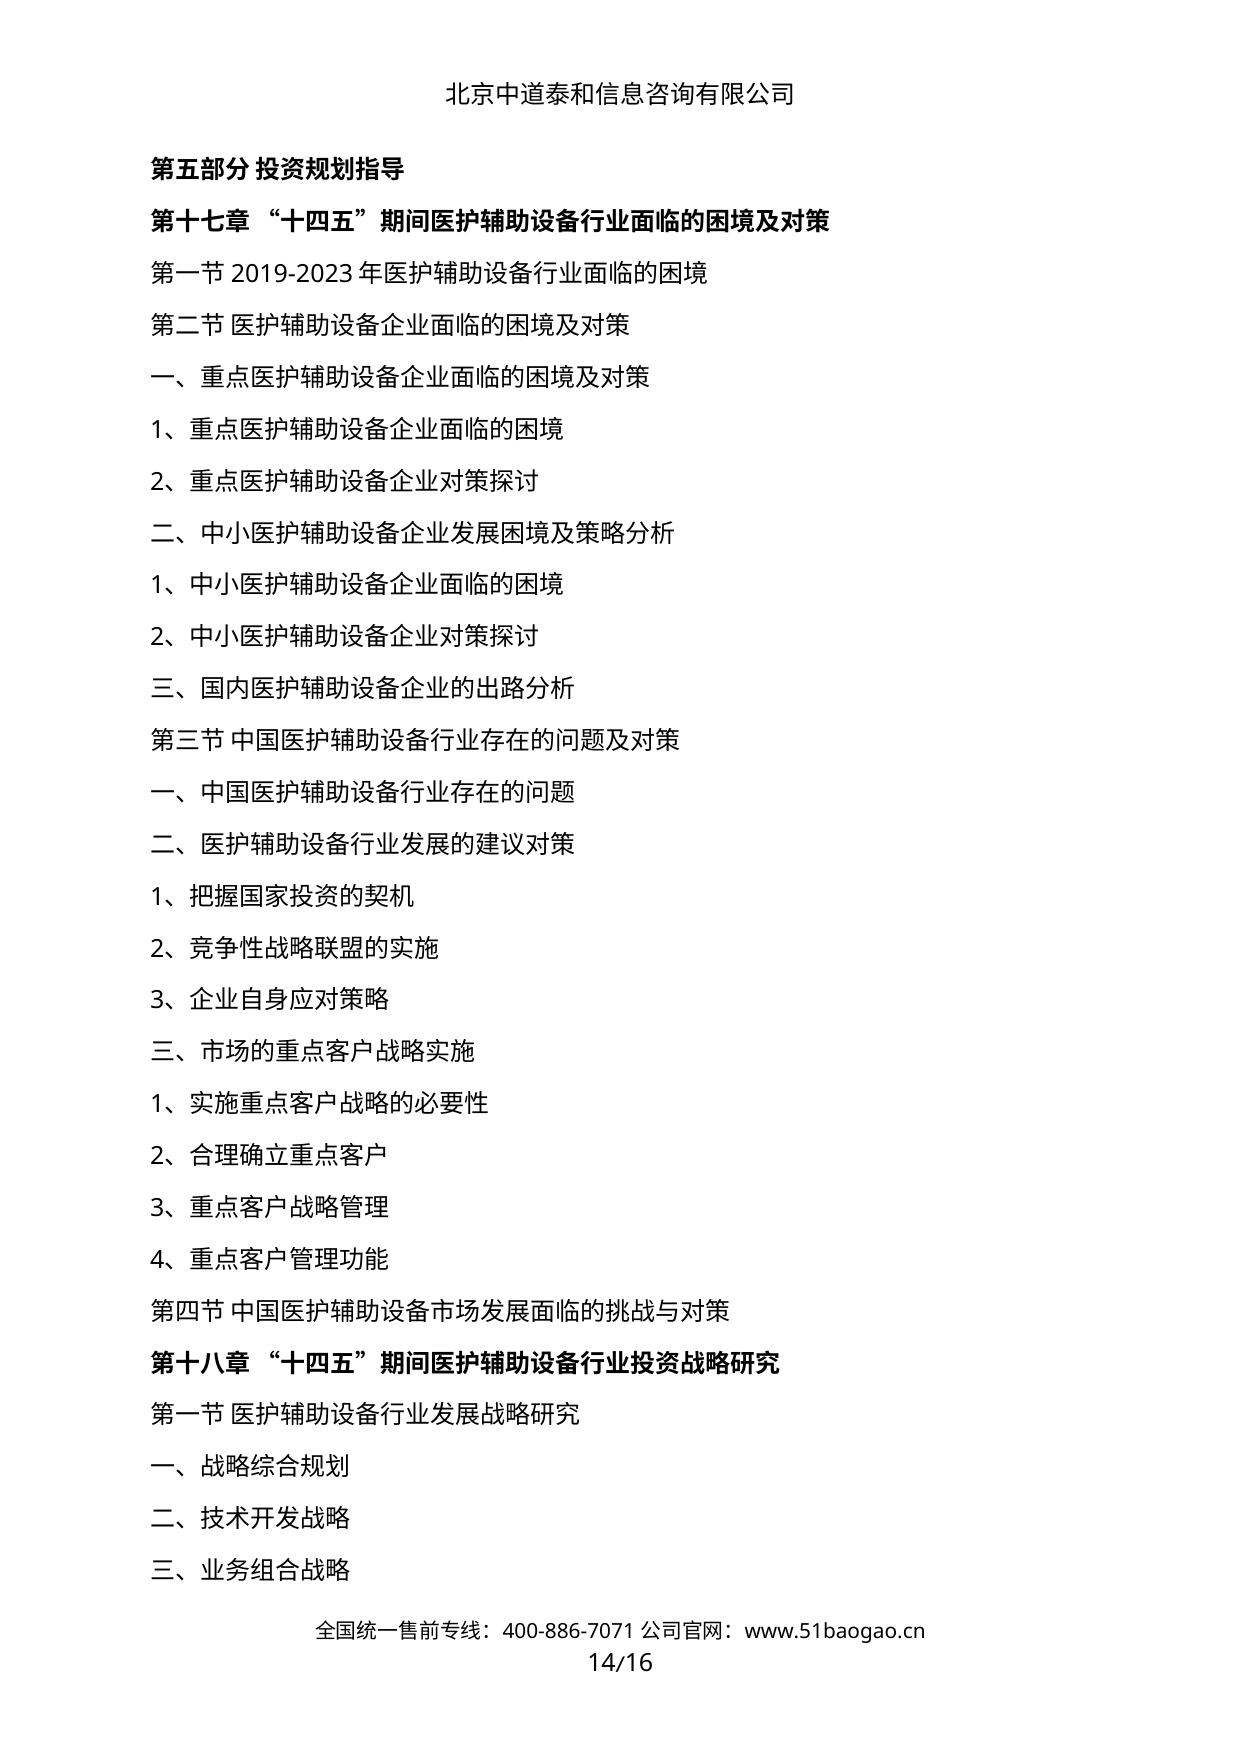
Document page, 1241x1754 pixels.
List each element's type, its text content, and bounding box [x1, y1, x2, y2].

text 第十八章 “十四五”期间医护辅助设备行业投资战略研究 [150, 1343, 1090, 1379]
text 3、重点客户战略管理 [150, 1187, 1090, 1224]
text 1、中小医护辅助设备企业面临的困境 [150, 565, 1090, 601]
text 2、重点医护辅助设备企业对策探讨 [150, 461, 1090, 497]
text 第二节 医护辅助设备企业面临的困境及对策 [150, 306, 1090, 342]
text 三、市场的重点客户战略实施 [150, 1032, 1090, 1068]
text 二、中小医护辅助设备企业发展困境及策略分析 [150, 513, 1090, 549]
text 二、技术开发战略 [150, 1499, 1090, 1535]
text 1、重点医护辅助设备企业面临的困境 [150, 409, 1090, 446]
text 二、医护辅助设备行业发展的建议对策 [150, 824, 1090, 861]
text 第一节 2019-2023年医护辅助设备行业面临的困境 [150, 254, 1090, 290]
text 2、竞争性战略联盟的实施 [150, 928, 1090, 964]
text 4、重点客户管理功能 [150, 1239, 1090, 1276]
text 第一节 医护辅助设备行业发展战略研究 [150, 1395, 1090, 1431]
text 一、中国医护辅助设备行业存在的问题 [150, 772, 1090, 809]
text 第十七章 “十四五”期间医护辅助设备行业面临的困境及对策 [150, 202, 1090, 238]
text 一、战略综合规划 [150, 1447, 1090, 1483]
text 第三节 中国医护辅助设备行业存在的问题及对策 [150, 721, 1090, 757]
text 3、企业自身应对策略 [150, 980, 1090, 1016]
text 第五部分 投资规划指导 [150, 150, 1090, 186]
text 三、国内医护辅助设备企业的出路分析 [150, 669, 1090, 705]
text 第四节 中国医护辅助设备市场发展面临的挑战与对策 [150, 1291, 1090, 1327]
text 三、业务组合战略 [150, 1551, 1090, 1587]
text 1、实施重点客户战略的必要性 [150, 1084, 1090, 1120]
text 2、中小医护辅助设备企业对策探讨 [150, 617, 1090, 653]
text 2、合理确立重点客户 [150, 1136, 1090, 1172]
text 一、重点医护辅助设备企业面临的困境及对策 [150, 357, 1090, 394]
text 1、把握国家投资的契机 [150, 876, 1090, 912]
